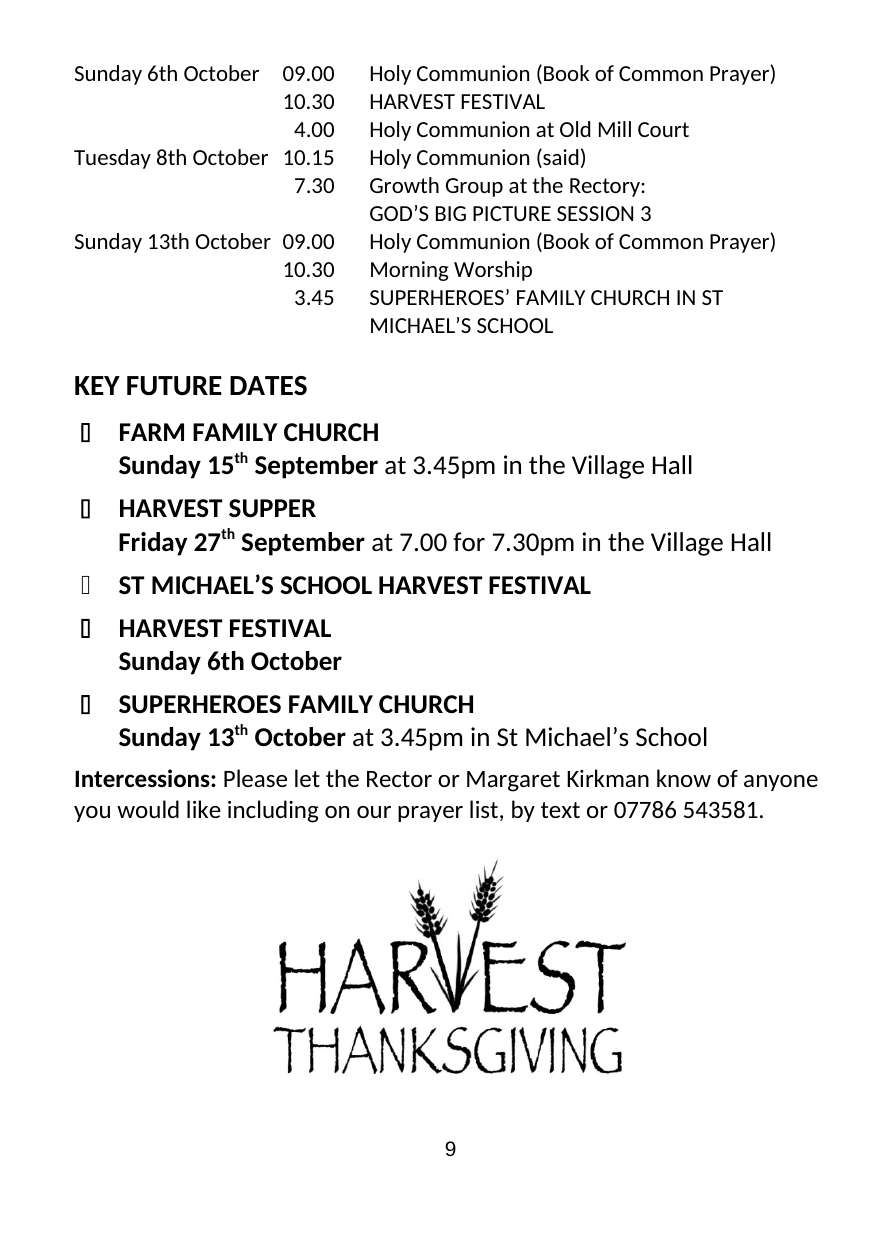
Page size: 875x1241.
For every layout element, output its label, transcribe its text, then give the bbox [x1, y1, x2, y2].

list ST MICHAEL’S SCHOOL HARVEST FESTIVAL [81, 568, 827, 601]
text 10.30 Morning Worship [74, 255, 827, 283]
list Sunday 6th October [118, 644, 827, 677]
text Sunday 6th October 09.00 Holy Communion (Book of Common Prayer) [74, 59, 827, 87]
text GOD’S BIG PICTURE SESSION 3 [74, 199, 827, 227]
list Sunday 13th October at 3.45pm in St Michael’s School [118, 720, 827, 753]
text 7.30 Growth Group at the Rectory: [74, 171, 827, 199]
list Sunday 15th September at 3.45pm in the Village Hall [118, 448, 827, 481]
text KEY FUTURE DATES [74, 367, 827, 403]
picture [260, 855, 641, 1096]
list FARM FAMILY CHURCH [81, 415, 827, 448]
text Tuesday 8th October 10.15 Holy Communion (said) [74, 143, 827, 171]
text 3.45 SUPERHEROES’ FAMILY CHURCH IN ST MICHAEL’S SCHOOL [74, 283, 827, 339]
text 4.00 Holy Communion at Old Mill Court [74, 115, 827, 143]
text Intercessions: Please let the Rector or Margaret Kirkman know of anyone you would like including on our prayer list, by text or 07786 543581. [74, 764, 827, 825]
list Friday 27th September at 7.00 for 7.30pm in the Village Hall [118, 525, 827, 558]
list SUPERHEROES FAMILY CHURCH [81, 687, 827, 720]
text Sunday 13th October 09.00 Holy Communion (Book of Common Prayer) [74, 227, 827, 255]
text 10.30 HARVEST FESTIVAL [74, 87, 827, 115]
list HARVEST FESTIVAL [81, 611, 827, 644]
list HARVEST SUPPER [81, 492, 827, 525]
